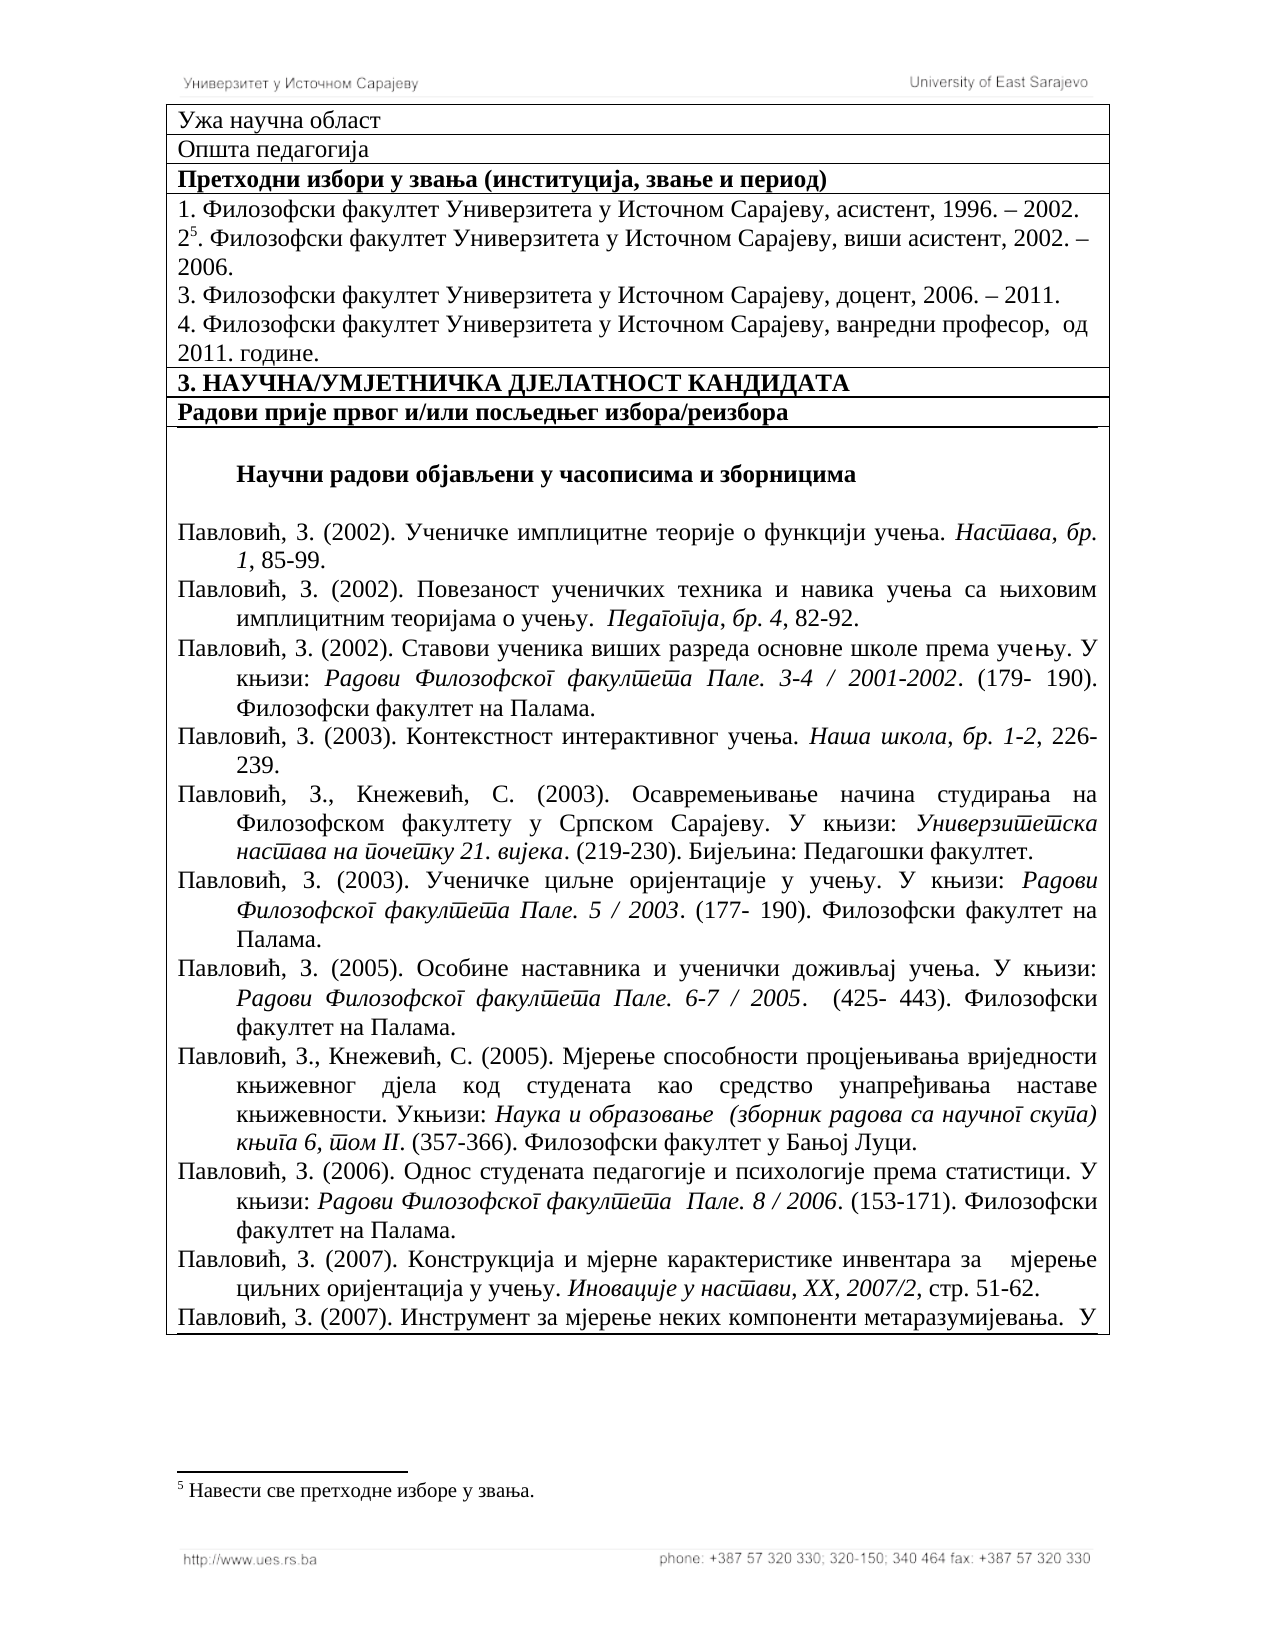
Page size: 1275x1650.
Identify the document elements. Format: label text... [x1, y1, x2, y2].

table_cell 3. НАУЧНА/УМЈЕТНИЧКА ДЈЕЛАТНОСТ КАНДИДАТА [167, 368, 1109, 396]
table_cell Претходни избори у звања (институција, звање и период) [167, 164, 1109, 193]
table_cell Општа педагогија [167, 135, 1109, 163]
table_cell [167, 427, 1109, 1334]
table_cell Радови прије првог и/или посљедњег избора/реизбора [167, 398, 1109, 426]
table_cell Ужа научна област [167, 105, 1109, 133]
table_cell 1. Филозофски факултет Универзитета у Источном Сарајеву, асистент, 1996. – 2002. 2. Филозофски факултет Универзитета у Источном Сарајеву, виши асистент, 2002. – 2006. 3. Филозофски факултет Универзитета у Источном Сарајеву, доцент, 2006. – 2011. 4. Филозофски факултет Универзитета у Источном Сарајеву, ванредни професор, од 2011. године. [167, 194, 1109, 367]
